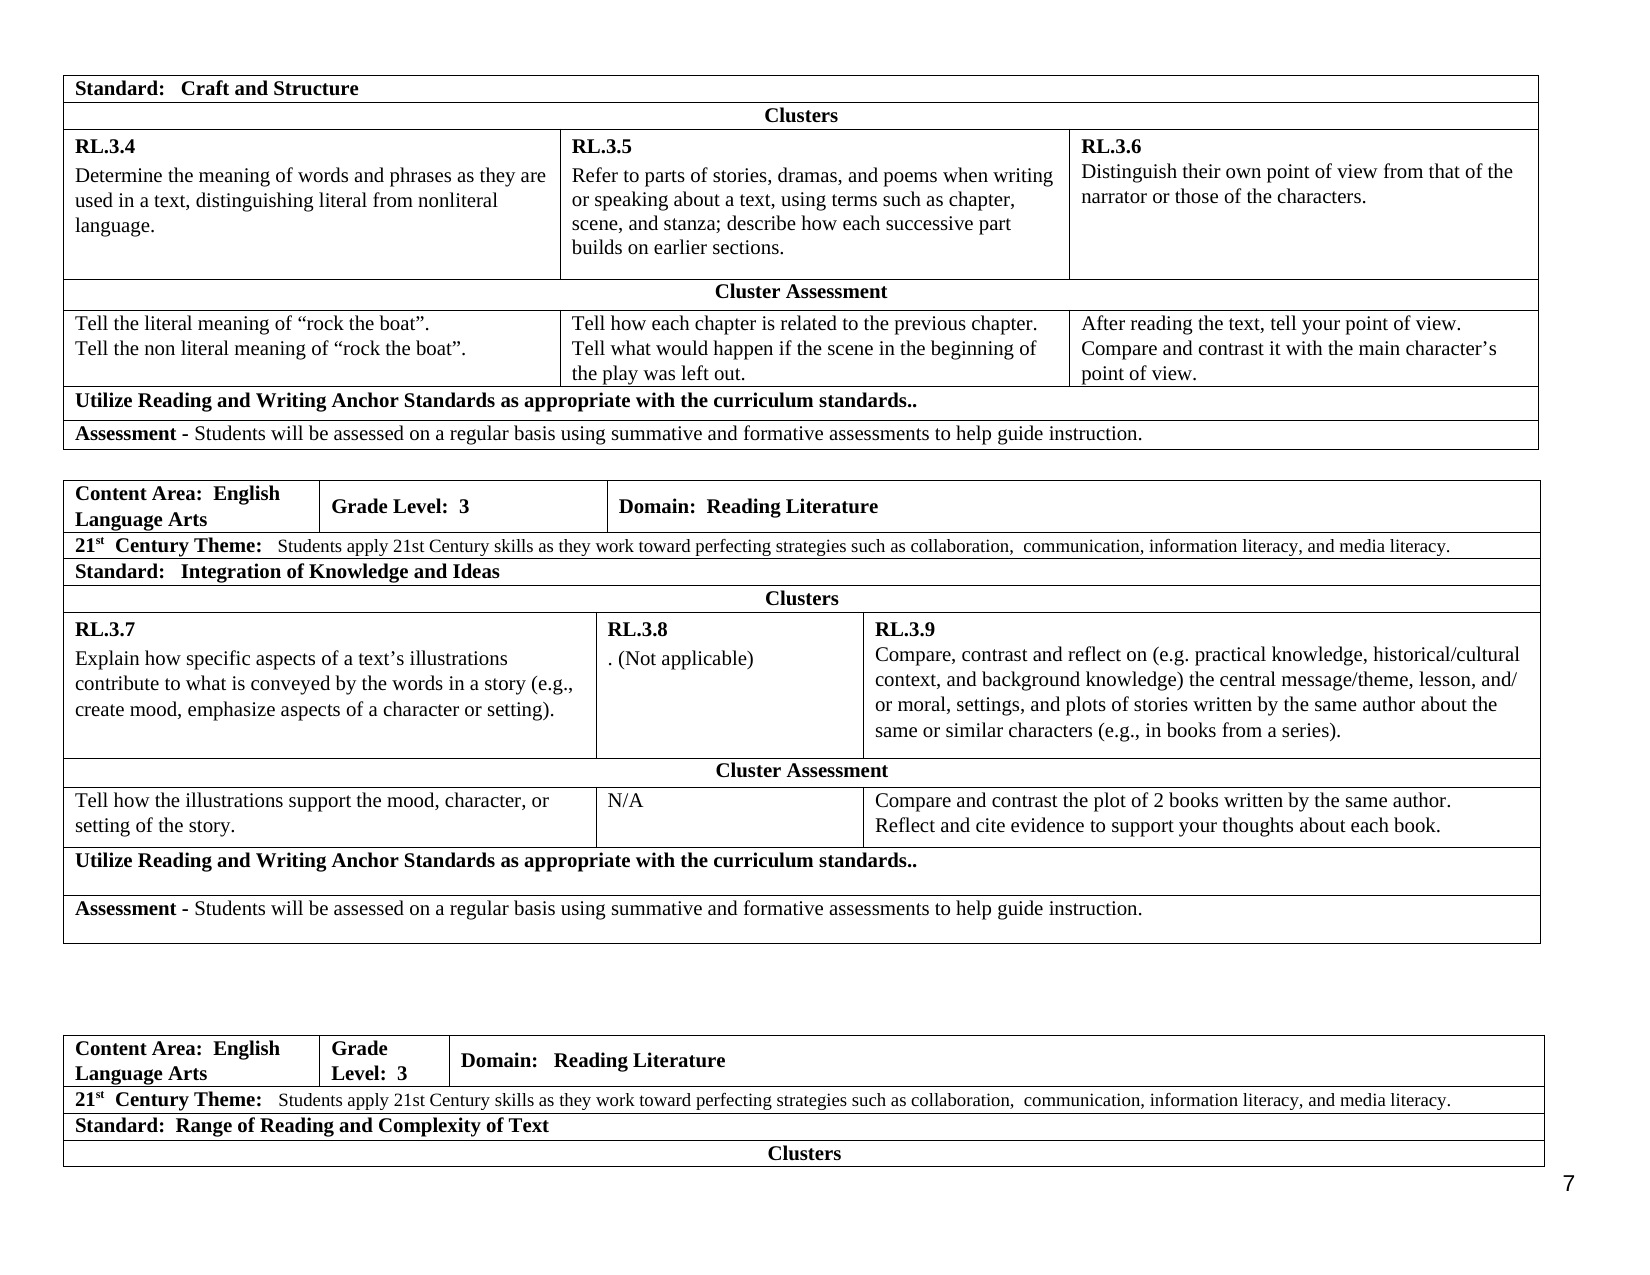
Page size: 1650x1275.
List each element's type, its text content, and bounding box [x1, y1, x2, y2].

table_cell Tell how the illustrations support the mood, character, or setting of the story. [64, 788, 596, 847]
table_cell Cluster Assessment [64, 759, 1540, 787]
table_header Content Area: English Language Arts [64, 1036, 319, 1086]
table_cell Utilize Reading and Writing Anchor Standards as appropriate with the curriculum standards.. [64, 848, 1540, 895]
table_cell After reading the text, tell your point of view. Compare and contrast it with the main character’s point of view. [1070, 311, 1538, 386]
table_cell Compare and contrast the plot of 2 books written by the same author. Reflect and cite evidence to support your thoughts about each book. [864, 788, 1540, 847]
table_header Content Area: English Language Arts [64, 481, 319, 532]
table_cell N/A [597, 788, 863, 847]
table_cell RL.3.8 . (Not applicable) [597, 613, 863, 757]
table_cell RL.3.4 Determine the meaning of words and phrases as they are used in a text, distinguishing literal from nonliteral language. [64, 130, 560, 278]
table_cell Tell how each chapter is related to the previous chapter. Tell what would happen if the scene in the beginning of the play was left out. [561, 311, 1069, 386]
table_header Grade Level: 3 [320, 481, 607, 532]
table_header Domain: Reading Literature [450, 1036, 1544, 1086]
table_cell Utilize Reading and Writing Anchor Standards as appropriate with the curriculum standards.. [64, 387, 1538, 420]
table_cell Standard: Craft and Structure [64, 76, 1538, 102]
table_cell Cluster Assessment [64, 280, 1538, 310]
table_cell RL.3.6 Distinguish their own point of view from that of the narrator or those of the characters. [1070, 130, 1538, 278]
table_cell 21st Century Theme: Students apply 21st Century skills as they work toward perfecting strategies such as collaboration, communication, information literacy, and media literacy. [64, 1087, 1544, 1112]
table_cell Clusters [64, 586, 1540, 612]
table_cell Assessment - Students will be assessed on a regular basis using summative and formative assessments to help guide instruction. [64, 421, 1538, 449]
table_header Grade Level: 3 [320, 1036, 449, 1086]
table_cell Standard: Range of Reading and Complexity of Text [64, 1114, 1544, 1139]
table_cell Assessment - Students will be assessed on a regular basis using summative and formative assessments to help guide instruction. [64, 896, 1540, 943]
table_cell Tell the literal meaning of “rock the boat”. Tell the non literal meaning of “rock the boat”. [64, 311, 560, 386]
table_header Domain: Reading Literature [608, 481, 1540, 532]
table_cell RL.3.7 Explain how specific aspects of a text’s illustrations contribute to what is conveyed by the words in a story (e.g., create mood, emphasize aspects of a character or setting). [64, 613, 596, 757]
table_cell Clusters [64, 1141, 1544, 1166]
table_cell Standard: Integration of Knowledge and Ideas [64, 559, 1540, 585]
table_cell Clusters [64, 103, 1538, 128]
table_cell 21st Century Theme: Students apply 21st Century skills as they work toward perfecting strategies such as collaboration, communication, information literacy, and media literacy. [64, 533, 1540, 558]
table_cell RL.3.5 Refer to parts of stories, dramas, and poems when writing or speaking about a text, using terms such as chapter, scene, and stanza; describe how each successive part builds on earlier sections. [561, 130, 1069, 278]
table_cell RL.3.9 Compare, contrast and reflect on (e.g. practical knowledge, historical/cultural context, and background knowledge) the central message/theme, lesson, and/ or moral, settings, and plots of stories written by the same author about the same or similar characters (e.g., in books from a series). [864, 613, 1540, 757]
